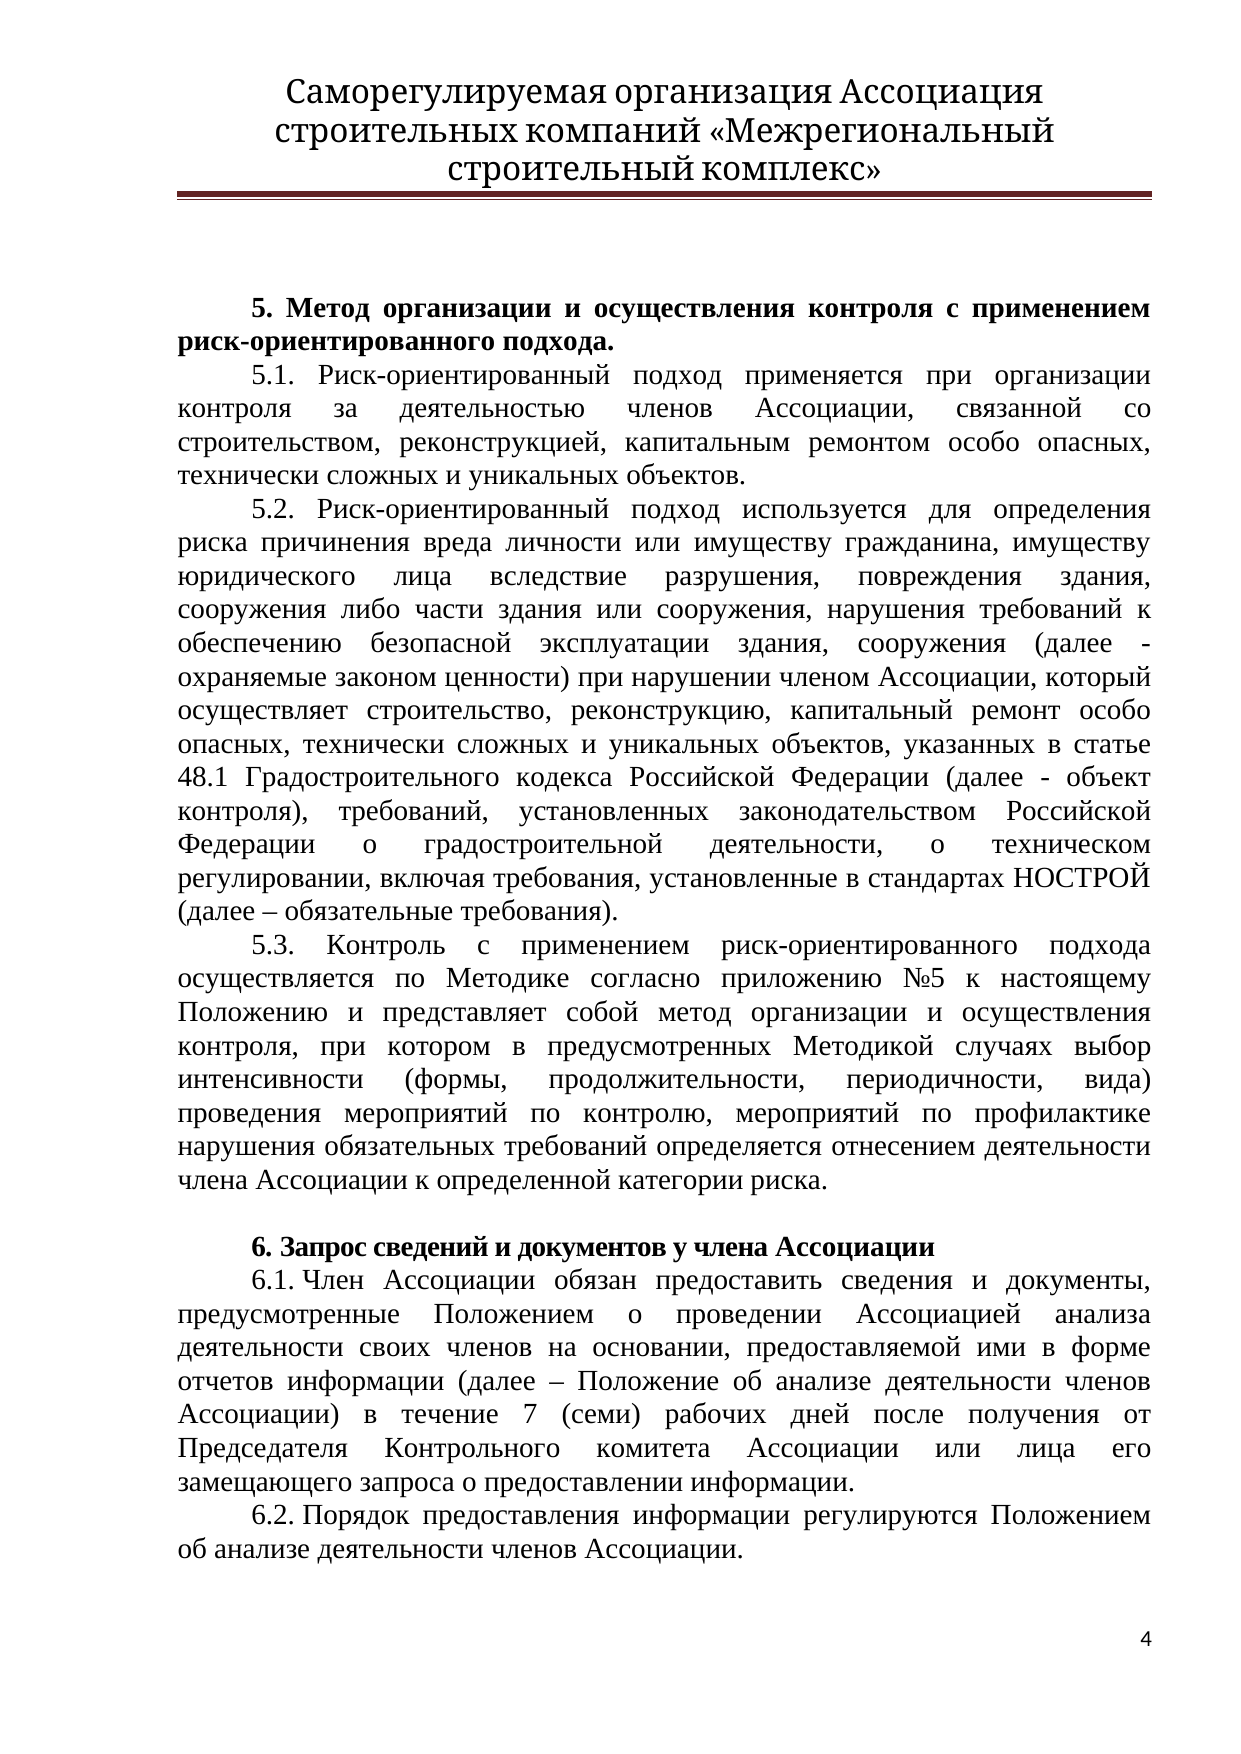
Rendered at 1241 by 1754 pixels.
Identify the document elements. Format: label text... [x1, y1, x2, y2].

text 6. Запрос сведений и документов у члена Ассоциации [177, 1229, 1152, 1262]
text 5. Метод организации и осуществления контроля с применением риск-ориентированного подхода. [177, 290, 1152, 357]
text 5.2. Риск-ориентированный подход используется для определения риска причинения вреда личности или имуществу гражданина, имуществу юридического лица вследствие разрушения, повреждения здания, сооружения либо части здания или сооружения, нарушения требований к обеспечению безопасной эксплуатации здания, сооружения (далее - охраняемые законом ценности) при нарушении членом Ассоциации, который осуществляет строительство, реконструкцию, капитальный ремонт особо опасных, технически сложных и уникальных объектов, указанных в статье 48.1 Градостроительного кодекса Российской Федерации (далее - объект контроля), требований, установленных законодательством Российской Федерации о градостроительной деятельности, о техническом регулировании, включая требования, установленные в стандартах НОСТРОЙ (далее – обязательные требования). [177, 491, 1152, 927]
text 5.1. Риск-ориентированный подход применяется при организации контроля за деятельностью членов Ассоциации, связанной со строительством, реконструкцией, капитальным ремонтом особо опасных, технически сложных и уникальных объектов. [177, 357, 1152, 491]
text 6.2. Порядок предоставления информации регулируются Положением об анализе деятельности членов Ассоциации. [177, 1497, 1152, 1564]
text 5.3. Контроль с применением риск-ориентированного подхода осуществляется по Методике согласно приложению №5 к настоящему Положению и представляет собой метод организации и осуществления контроля, при котором в предусмотренных Методикой случаях выбор интенсивности (формы, продолжительности, периодичности, вида) проведения мероприятий по контролю, мероприятий по профилактике нарушения обязательных требований определяется отнесением деятельности члена Ассоциации к определенной категории риска. [177, 927, 1152, 1195]
text 6.1. Член Ассоциации обязан предоставить сведения и документы, предусмотренные Положением о проведении Ассоциацией анализа деятельности своих членов на основании, предоставляемой ими в форме отчетов информации (далее – Положение об анализе деятельности членов Ассоциации) в течение 7 (семи) рабочих дней после получения от Председателя Контрольного комитета Ассоциации или лица его замещающего запроса о предоставлении информации. [177, 1262, 1152, 1497]
